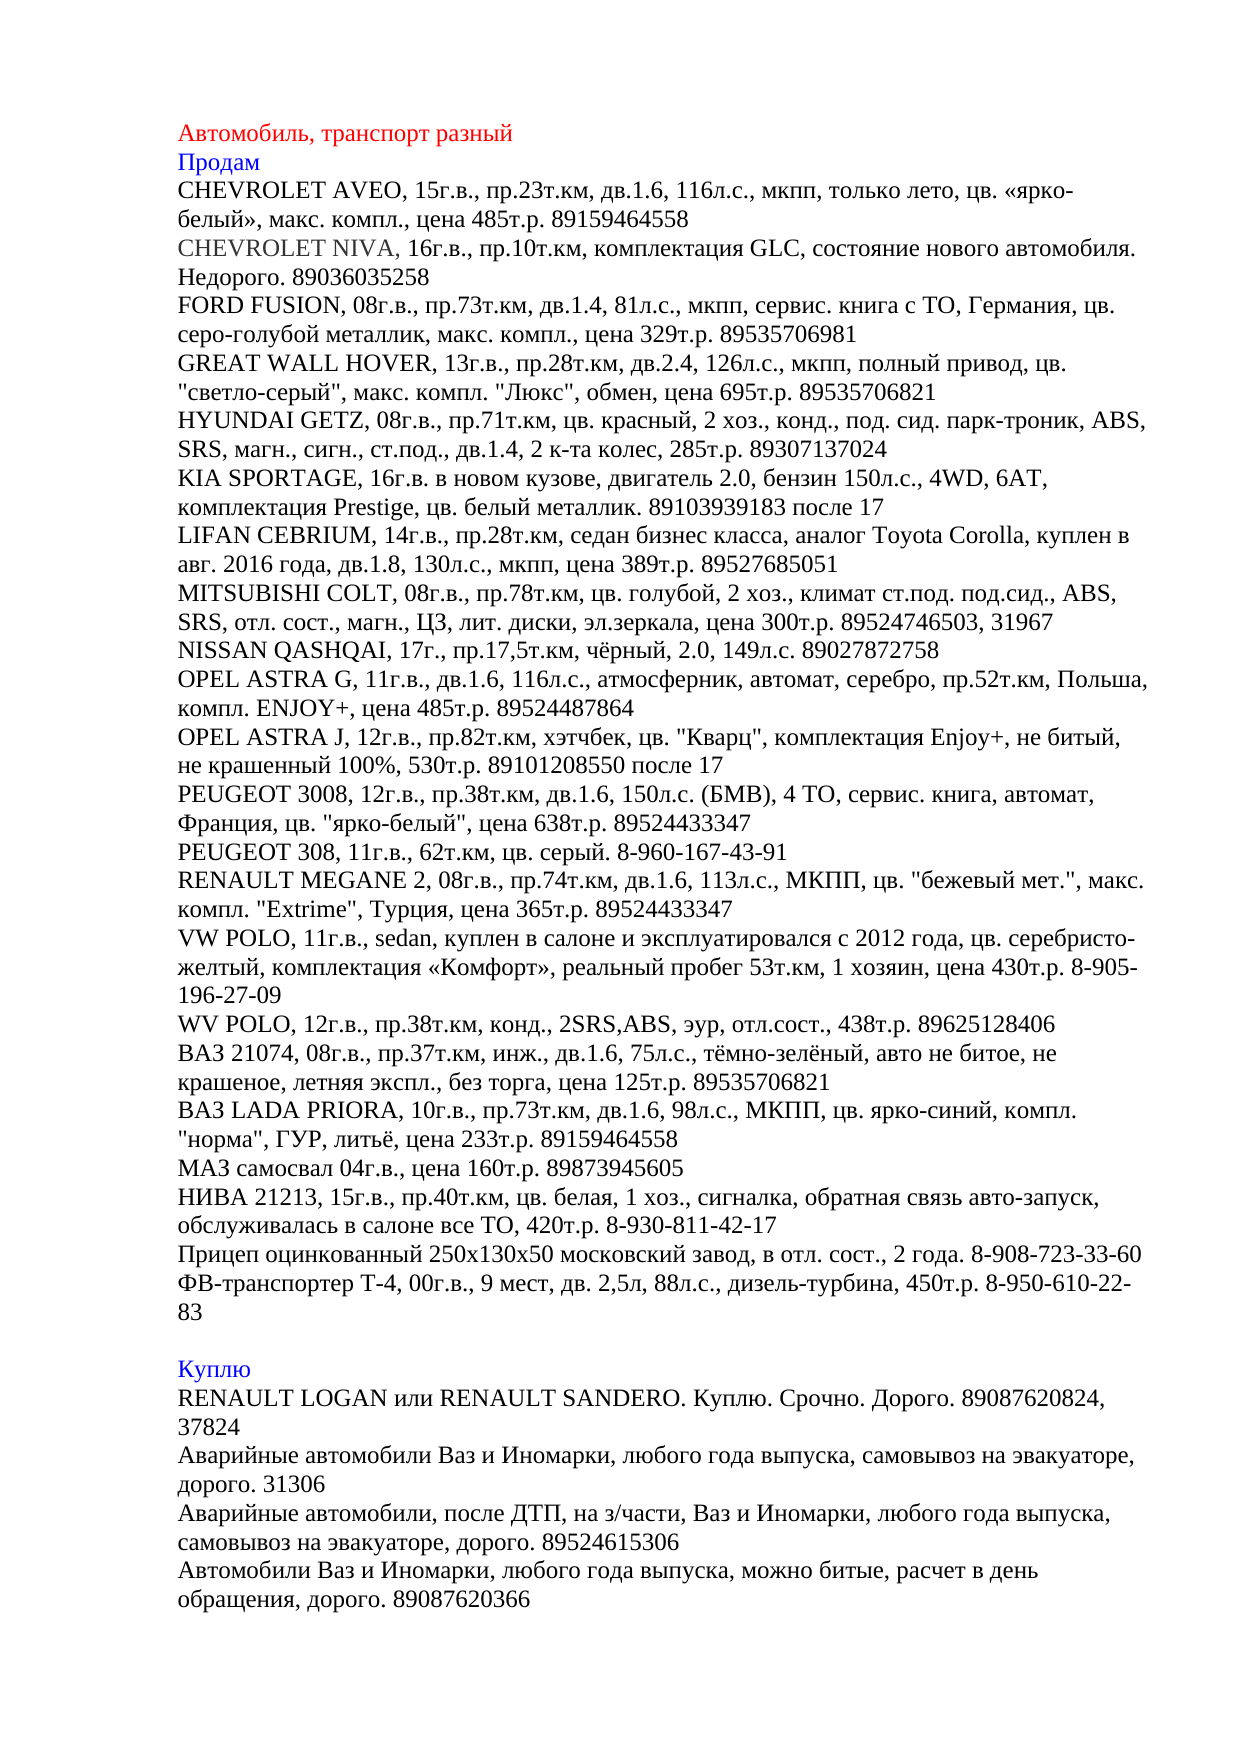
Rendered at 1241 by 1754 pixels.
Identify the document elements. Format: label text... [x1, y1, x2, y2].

text OPEL ASTRA J, 12г.в., пр.82т.км, хэтчбек, цв. "Кварц", комплектация Enjoy+, не битый, не крашенный 100%, 530т.р. 89101208550 после 17 [177, 722, 1152, 779]
text CHEVROLET AVEO, 15г.в., пр.23т.км, дв.1.6, 116л.с., мкпп, только лето, цв. «ярко-белый», макс. компл., цена 485т.р. 89159464558 [177, 176, 1152, 233]
text Автомобили Ваз и Иномарки, любого года выпуска, можно битые, расчет в день обращения, дорого. 89087620366 [177, 1556, 1152, 1613]
text NISSAN QASHQAI, 17г., пр.17,5т.км, чёрный, 2.0, 149л.с. 89027872758 [177, 636, 1152, 664]
text Аварийные автомобили, после ДТП, на з/части, Ваз и Иномарки, любого года выпуска, самовывоз на эвакуаторе, дорого. 89524615306 [177, 1498, 1152, 1556]
text PEUGEOT 308, 11г.в., 62т.км, цв. серый. 8-960-167-43-91 [177, 837, 1152, 866]
text Прицеп оцинкованный 250х130х50 московский завод, в отл. сост., 2 года. 8-908-723-33-60 [177, 1239, 1152, 1268]
text GREAT WALL HOVER, 13г.в., пр.28т.км, дв.2.4, 126л.с., мкпп, полный привод, цв. "светло-серый", макс. компл. "Люкс", обмен, цена 695т.р. 89535706821 [177, 348, 1152, 406]
text RENAULT LOGAN или RENAULT SANDERO. Куплю. Срочно. Дорого. 89087620824, 37824 [177, 1383, 1152, 1441]
text НИВА 21213, 15г.в., пр.40т.км, цв. белая, 1 хоз., сигналка, обратная связь авто-запуск, обслуживалась в салоне все ТО, 420т.р. 8-930-811-42-17 [177, 1182, 1152, 1239]
text OPEL ASTRA G, 11г.в., дв.1.6, 116л.с., атмосферник, автомат, серебро, пр.52т.км, Польша, компл. ENJOY+, цена 485т.р. 89524487864 [177, 664, 1152, 722]
text KIA SPORTAGE, 16г.в. в новом кузове, двигатель 2.0, бензин 150л.с., 4WD, 6AT, комплектация Prestige, цв. белый металлик. 89103939183 после 17 [177, 463, 1152, 521]
text RENAULT MEGANE 2, 08г.в., пр.74т.км, дв.1.6, 113л.с., МКПП, цв. "бежевый мет.", макс. компл. "Extrime", Турция, цена 365т.р. 89524433347 [177, 866, 1152, 923]
text Аварийные автомобили Ваз и Иномарки, любого года выпуска, самовывоз на эвакуаторе, дорого. 31306 [177, 1441, 1152, 1498]
text CHEVROLET NIVA, 16г.в., пр.10т.км, комплектация GLC, состояние нового автомобиля. Недорого. 89036035258 [177, 233, 1152, 291]
text ВАЗ 21074, 08г.в., пр.37т.км, инж., дв.1.6, 75л.с., тёмно-зелёный, авто не битое, не крашеное, летняя экспл., без торга, цена 125т.р. 89535706821 [177, 1038, 1152, 1096]
text PEUGEOT 3008, 12г.в., пр.38т.км, дв.1.6, 150л.с. (БМВ), 4 ТО, сервис. книга, автомат, Франция, цв. "ярко-белый", цена 638т.р. 89524433347 [177, 779, 1152, 837]
text МАЗ самосвал 04г.в., цена 160т.р. 89873945605 [177, 1153, 1152, 1182]
text MITSUBISHI COLT, 08г.в., пр.78т.км, цв. голубой, 2 хоз., климат ст.под. под.сид., ABS, SRS, отл. сост., магн., ЦЗ, лит. диски, эл.зеркала, цена 300т.р. 89524746503, 31967 [177, 578, 1152, 636]
text HYUNDAI GETZ, 08г.в., пр.71т.км, цв. красный, 2 хоз., конд., под. сид. парк-троник, ABS, SRS, магн., сигн., ст.под., дв.1.4, 2 к-та колес, 285т.р. 89307137024 [177, 406, 1152, 463]
subtitle Куплю [177, 1354, 1152, 1383]
text ВАЗ LADA PRIORA, 10г.в., пр.73т.км, дв.1.6, 98л.с., МКПП, цв. ярко-синий, компл. "норма", ГУР, литьё, цена 233т.р. 89159464558 [177, 1096, 1152, 1153]
text LIFAN CEBRIUM, 14г.в., пр.28т.км, седан бизнес класса, аналог Toyota Corolla, куплен в авг. 2016 года, дв.1.8, 130л.с., мкпп, цена 389т.р. 89527685051 [177, 521, 1152, 578]
text VW POLO, 11г.в., sedan, куплен в салоне и эксплуатировался с 2012 года, цв. серебристо-желтый, комплектация «Комфорт», реальный пробег 53т.км, 1 хозяин, цена 430т.р. 8-905-196-27-09 [177, 923, 1152, 1009]
subtitle Продам [177, 147, 1152, 176]
text ФВ-транспортер Т-4, 00г.в., 9 мест, дв. 2,5л, 88л.с., дизель-турбина, 450т.р. 8-950-610-22-83 [177, 1268, 1152, 1326]
text WV POLO, 12г.в., пр.38т.км, конд., 2SRS,ABS, эур, отл.сост., 438т.р. 89625128406 [177, 1009, 1152, 1038]
text FORD FUSION, 08г.в., пр.73т.км, дв.1.4, 81л.с., мкпп, сервис. книга с ТО, Германия, цв. серо-голубой металлик, макс. компл., цена 329т.р. 89535706981 [177, 291, 1152, 348]
subtitle Автомобиль, транспорт разный [177, 118, 1152, 147]
